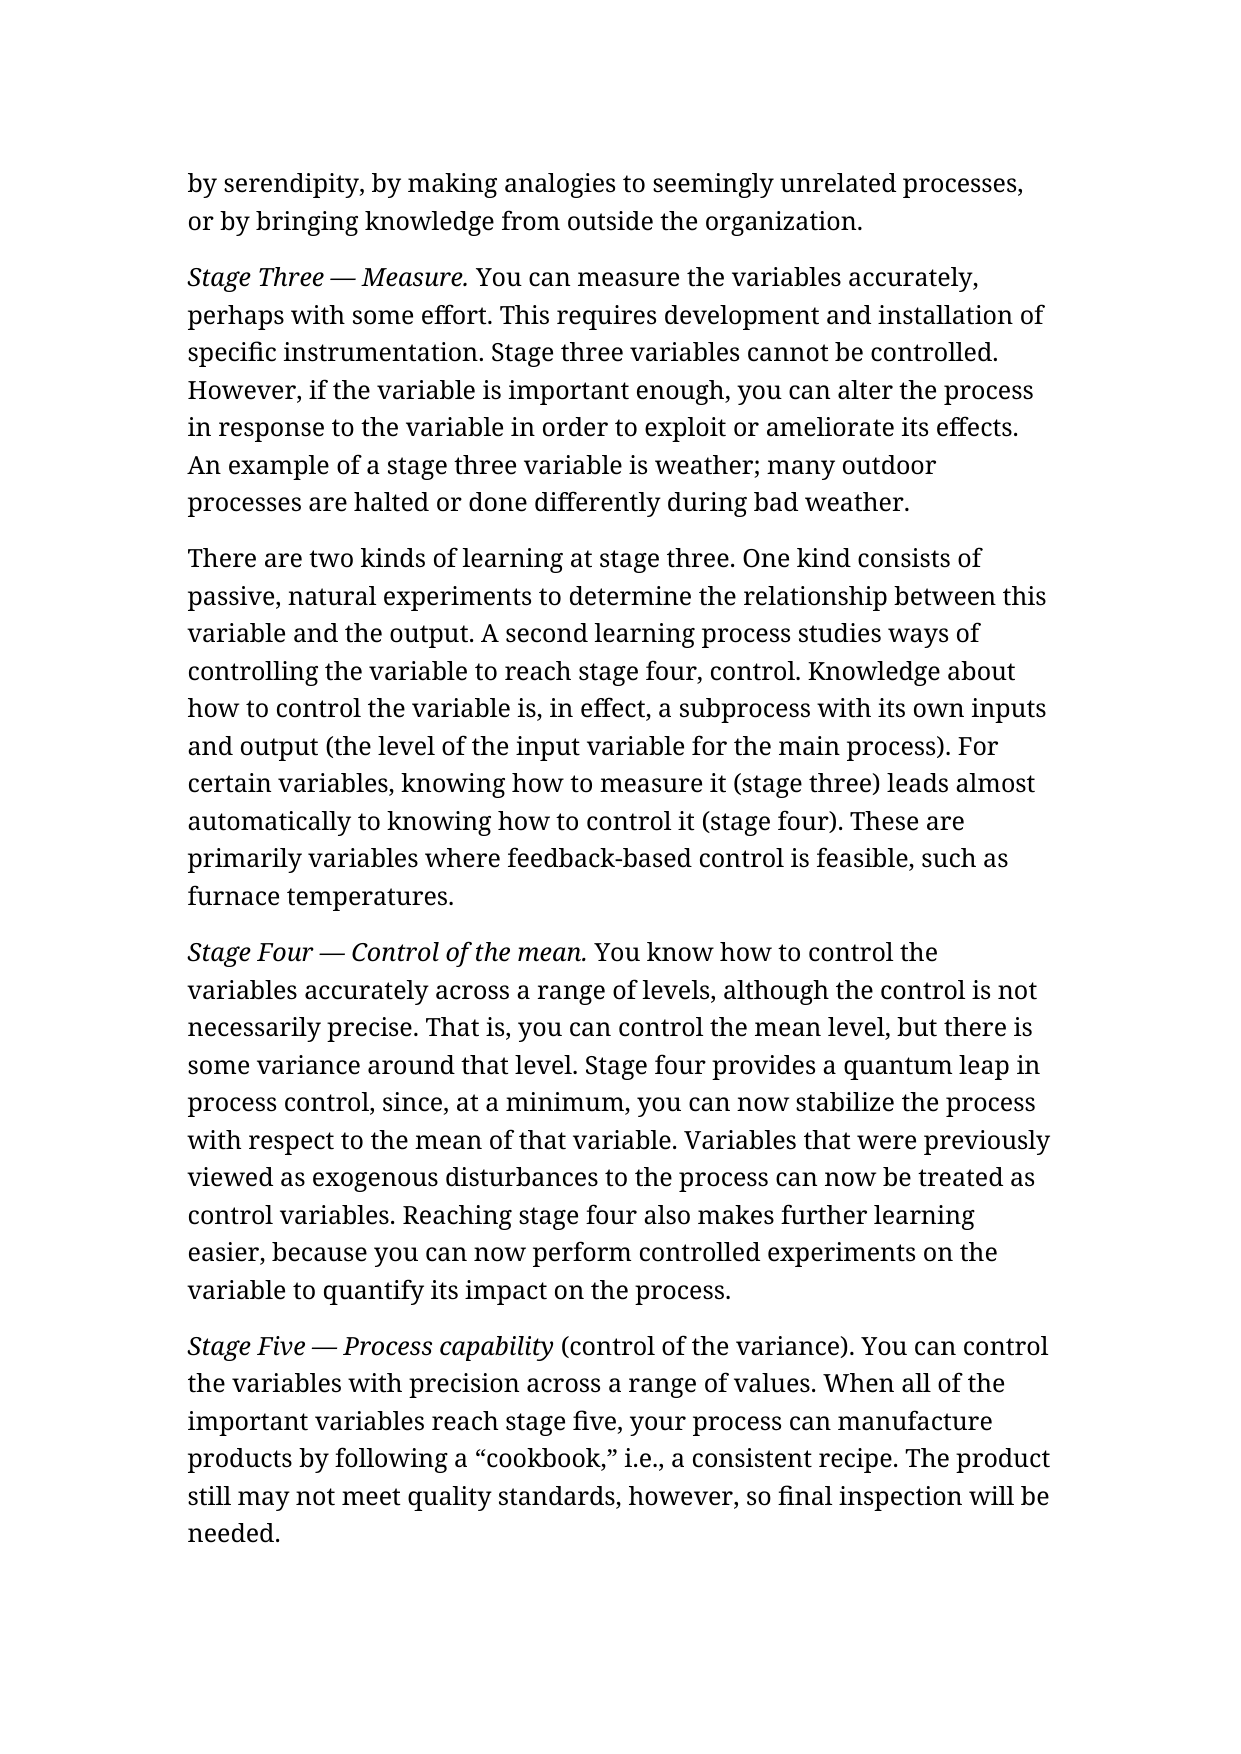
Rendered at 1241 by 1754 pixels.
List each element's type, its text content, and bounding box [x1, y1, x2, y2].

text There are two kinds of learning at stage three. One kind consists of passive, natural experiments to determine the relationship between this variable and the output. A second learning process studies ways of controlling the variable to reach stage four, control. Knowledge about how to control the variable is, in effect, a subprocess with its own inputs and output (the level of the input variable for the main process). For certain variables, knowing how to measure it (stage three) leads almost automatically to knowing how to control it (stage four). These are primarily variables where feedback-based control is feasible, such as furnace temperatures. [187, 539, 1053, 914]
text Stage Five — Process capability (control of the variance). You can control the variables with precision across a range of values. When all of the important variables reach stage five, your process can manufacture products by following a “cookbook,” i.e., a consistent recipe. The product still may not meet quality standards, however, so final inspection will be needed. [187, 1327, 1053, 1552]
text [187, 164, 1053, 239]
text Stage Three — Measure. You can measure the variables accurately, perhaps with some effort. This requires development and installation of specific instrumentation. Stage three variables cannot be controlled. However, if the variable is important enough, you can alter the process in response to the variable in order to exploit or ameliorate its effects. An example of a stage three variable is weather; many outdoor processes are halted or done differently during bad weather. [187, 258, 1053, 521]
text Stage Four — Control of the mean. You know how to control the variables accurately across a range of levels, although the control is not necessarily precise. That is, you can control the mean level, but there is some variance around that level. Stage four provides a quantum leap in process control, since, at a minimum, you can now stabilize the process with respect to the mean of that variable. Variables that were previously viewed as exogenous disturbances to the process can now be treated as control variables. Reaching stage four also makes further learning easier, because you can now perform controlled experiments on the variable to quantify its impact on the process. [187, 933, 1053, 1308]
